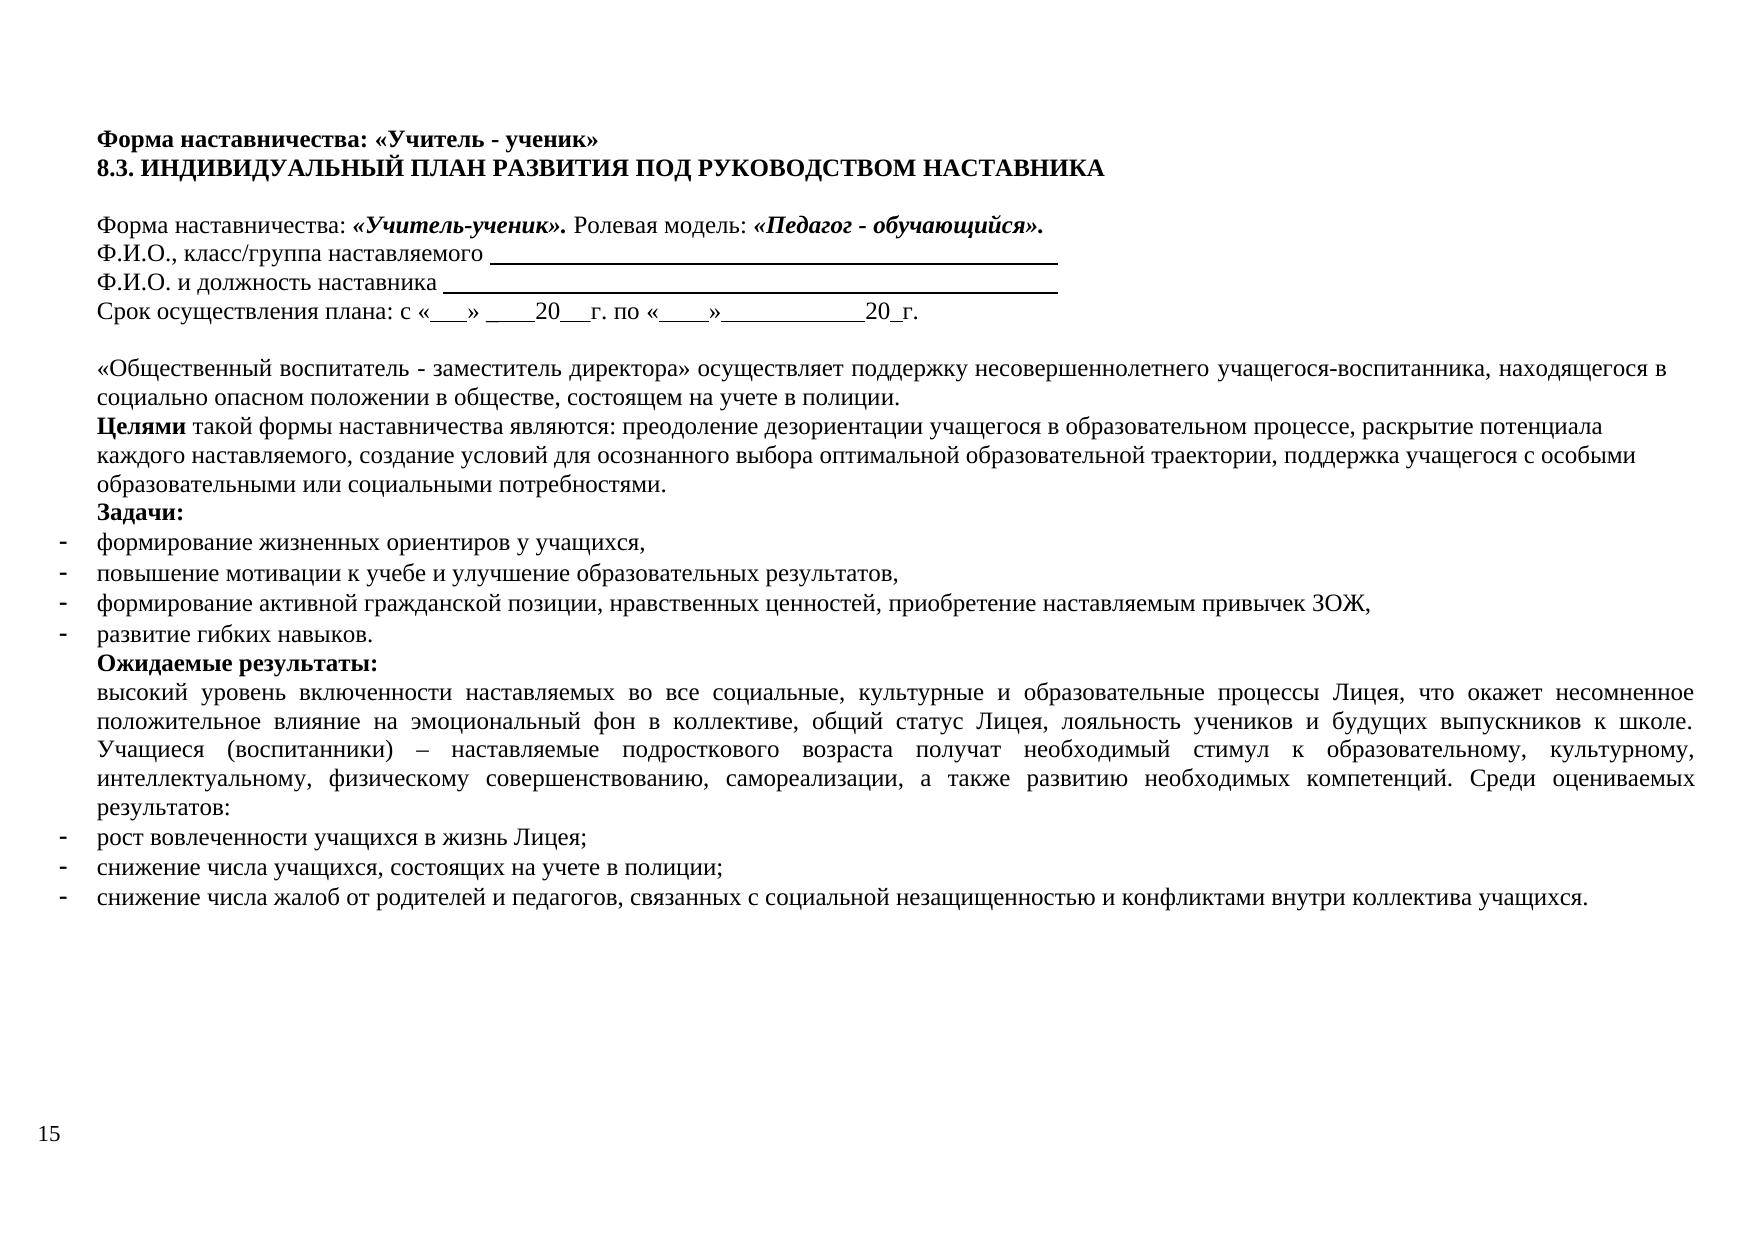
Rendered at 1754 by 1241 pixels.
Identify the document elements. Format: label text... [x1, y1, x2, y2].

list формирование активной гражданской позиции, нравственных ценностей, приобретение наставляемым привычек ЗОЖ, [59, 587, 1731, 618]
subtitle Задачи: [97, 498, 1731, 526]
list формирование жизненных ориентиров у учащихся, [59, 526, 1731, 557]
text высокий уровень включенности наставляемых во все социальные, культурные и образовательные процессы Лицея, что окажет несомненное положительное влияние на эмоциональный фон в коллективе, общий статус Лицея, лояльность учеников и будущих выпускников к школе. Учащиеся (воспитанники) – наставляемые подросткового возраста получат необходимый стимул к образовательному, культурному, интеллектуальному, физическому совершенствованию, самореализации, а также развитию необходимых компетенций. Среди оцениваемых результатов: [97, 677, 1695, 821]
text Целями такой формы наставничества являются: преодоление дезориентации учащегося в образовательном процессе, раскрытие потенциала каждого наставляемого, создание условий для осознанного выбора оптимальной образовательной траектории, поддержка учащегося с особыми образовательными или социальными потребностями. [97, 411, 1662, 497]
subtitle Форма наставничества: «Учитель - ученик» [97, 124, 1159, 153]
text «Общественный воспитатель - заместитель директора» осуществляет поддержку несовершеннолетнего учащегося-воспитанника, находящегося в социально опасном положении в обществе, состоящем на учете в полиции. [97, 353, 1731, 411]
subtitle Ожидаемые результаты: [97, 648, 1731, 677]
list рост вовлеченности учащихся в жизнь Лицея; [59, 821, 1731, 851]
text Ф.И.О., класс/группа наставляемого Ф.И.О. и должность наставника Срок осуществления плана: с « » _ 20 г. по « » 20 г. [97, 238, 1062, 325]
list снижение числа жалоб от родителей и педагогов, связанных с социальной незащищенностью и конфликтами внутри коллектива учащихся. [59, 882, 1731, 911]
text 8.3. ИНДИВИДУАЛЬНЫЙ ПЛАН РАЗВИТИЯ ПОД РУКОВОДСТВОМ НАСТАВНИКА [97, 153, 1731, 181]
list снижение числа учащихся, состоящих на учете в полиции; [59, 851, 1731, 882]
list повышение мотивации к учебе и улучшение образовательных результатов, [59, 557, 1731, 587]
text Форма наставничества: «Учитель-ученик». Ролевая модель: «Педагог - обучающийся». [97, 210, 1731, 238]
list развитие гибких навыков. [59, 618, 1731, 648]
